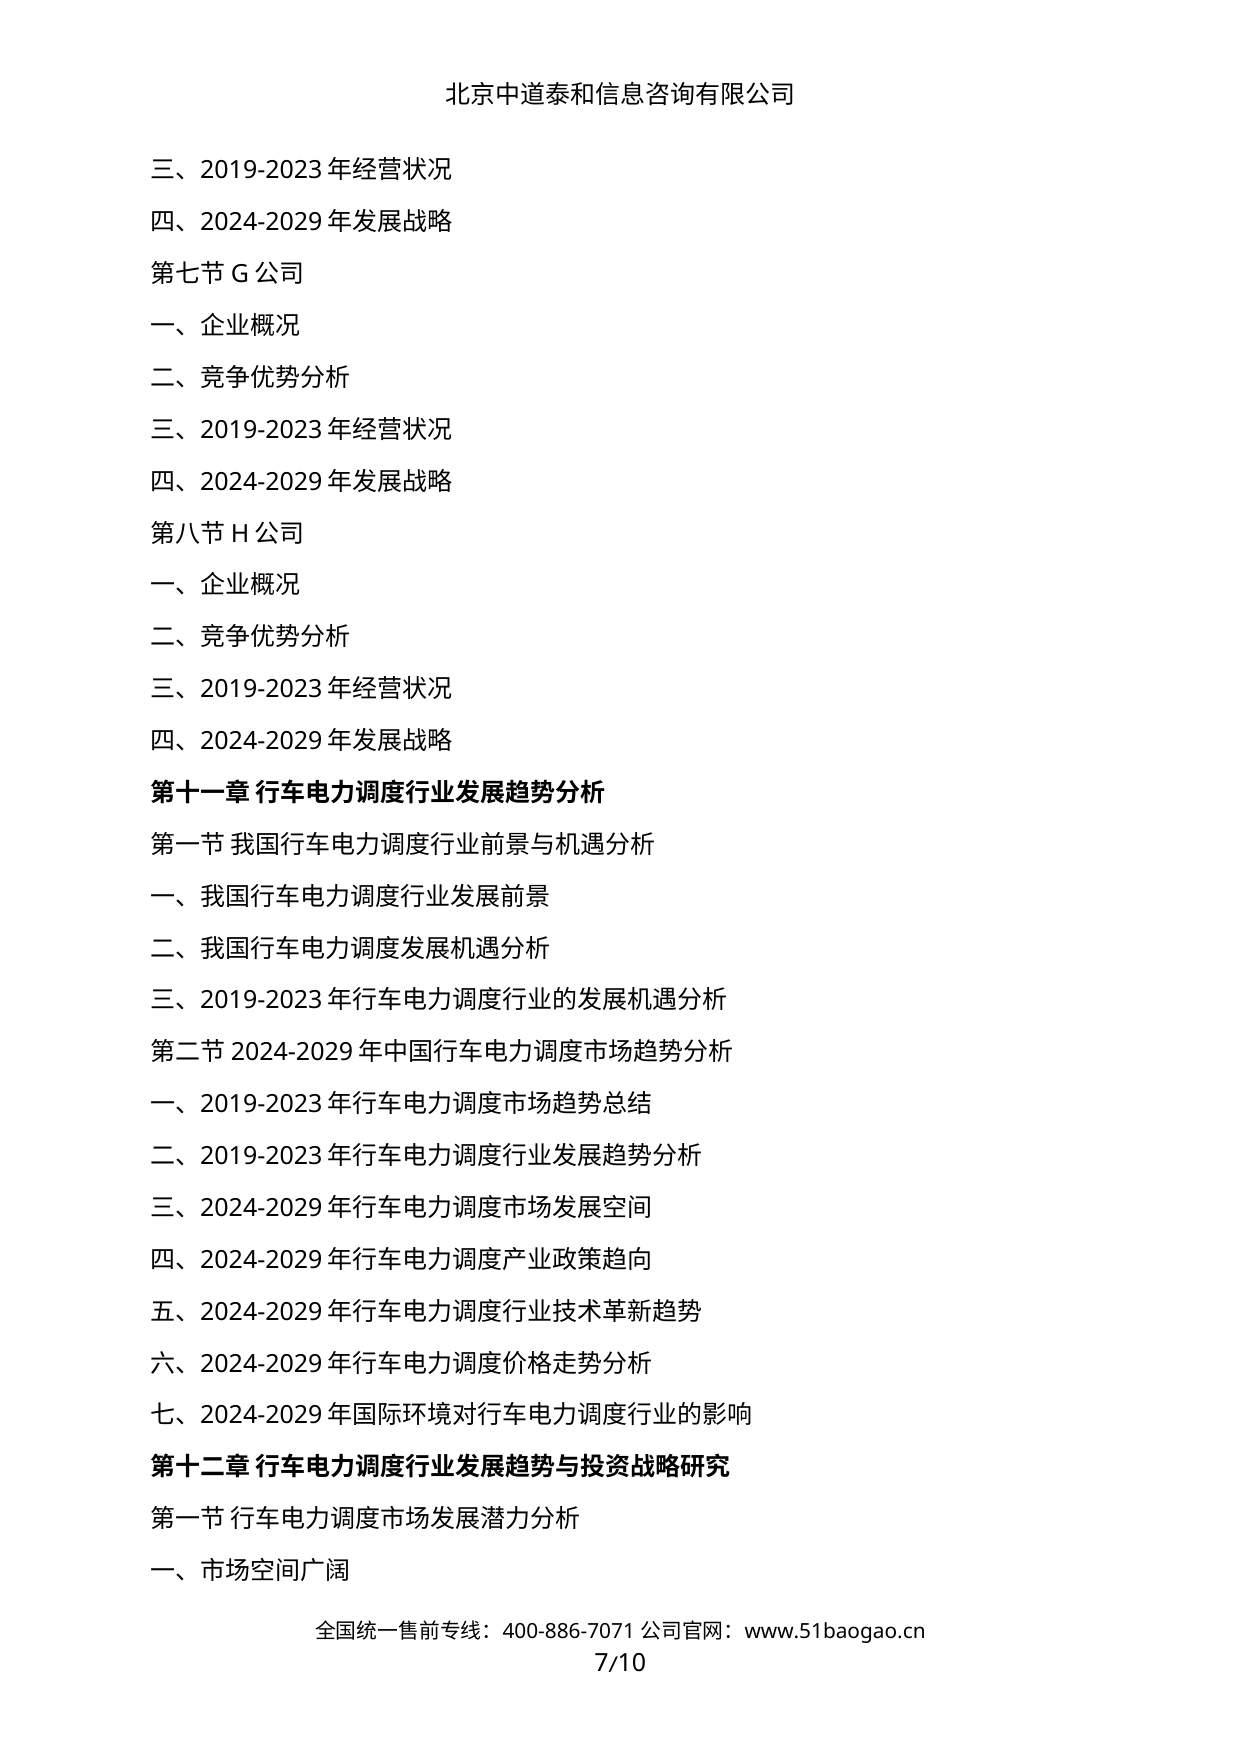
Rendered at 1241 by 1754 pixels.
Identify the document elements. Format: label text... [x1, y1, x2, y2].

text 第八节 H公司 [150, 513, 1090, 549]
text 一、我国行车电力调度行业发展前景 [150, 876, 1090, 912]
text 第一节 行车电力调度市场发展潜力分析 [150, 1499, 1090, 1535]
text 三、2019-2023年经营状况 [150, 409, 1090, 446]
text 三、2024-2029年行车电力调度市场发展空间 [150, 1187, 1090, 1224]
text 三、2019-2023年经营状况 [150, 150, 1090, 186]
text 第十二章 行车电力调度行业发展趋势与投资战略研究 [150, 1447, 1090, 1483]
text 三、2019-2023年经营状况 [150, 669, 1090, 705]
text 一、2019-2023年行车电力调度市场趋势总结 [150, 1084, 1090, 1120]
text 第七节 G公司 [150, 254, 1090, 290]
text 一、企业概况 [150, 306, 1090, 342]
text 五、2024-2029年行车电力调度行业技术革新趋势 [150, 1291, 1090, 1327]
text 四、2024-2029年行车电力调度产业政策趋向 [150, 1239, 1090, 1276]
text 七、2024-2029年国际环境对行车电力调度行业的影响 [150, 1395, 1090, 1431]
text 四、2024-2029年发展战略 [150, 721, 1090, 757]
text 二、竞争优势分析 [150, 357, 1090, 394]
text 一、企业概况 [150, 565, 1090, 601]
text 三、2019-2023年行车电力调度行业的发展机遇分析 [150, 980, 1090, 1016]
text 二、我国行车电力调度发展机遇分析 [150, 928, 1090, 964]
text 四、2024-2029年发展战略 [150, 461, 1090, 497]
text 第一节 我国行车电力调度行业前景与机遇分析 [150, 824, 1090, 861]
text 第十一章 行车电力调度行业发展趋势分析 [150, 772, 1090, 809]
text 二、2019-2023年行车电力调度行业发展趋势分析 [150, 1136, 1090, 1172]
text 第二节 2024-2029年中国行车电力调度市场趋势分析 [150, 1032, 1090, 1068]
text 二、竞争优势分析 [150, 617, 1090, 653]
text 一、市场空间广阔 [150, 1551, 1090, 1587]
text 六、2024-2029年行车电力调度价格走势分析 [150, 1343, 1090, 1379]
text 四、2024-2029年发展战略 [150, 202, 1090, 238]
